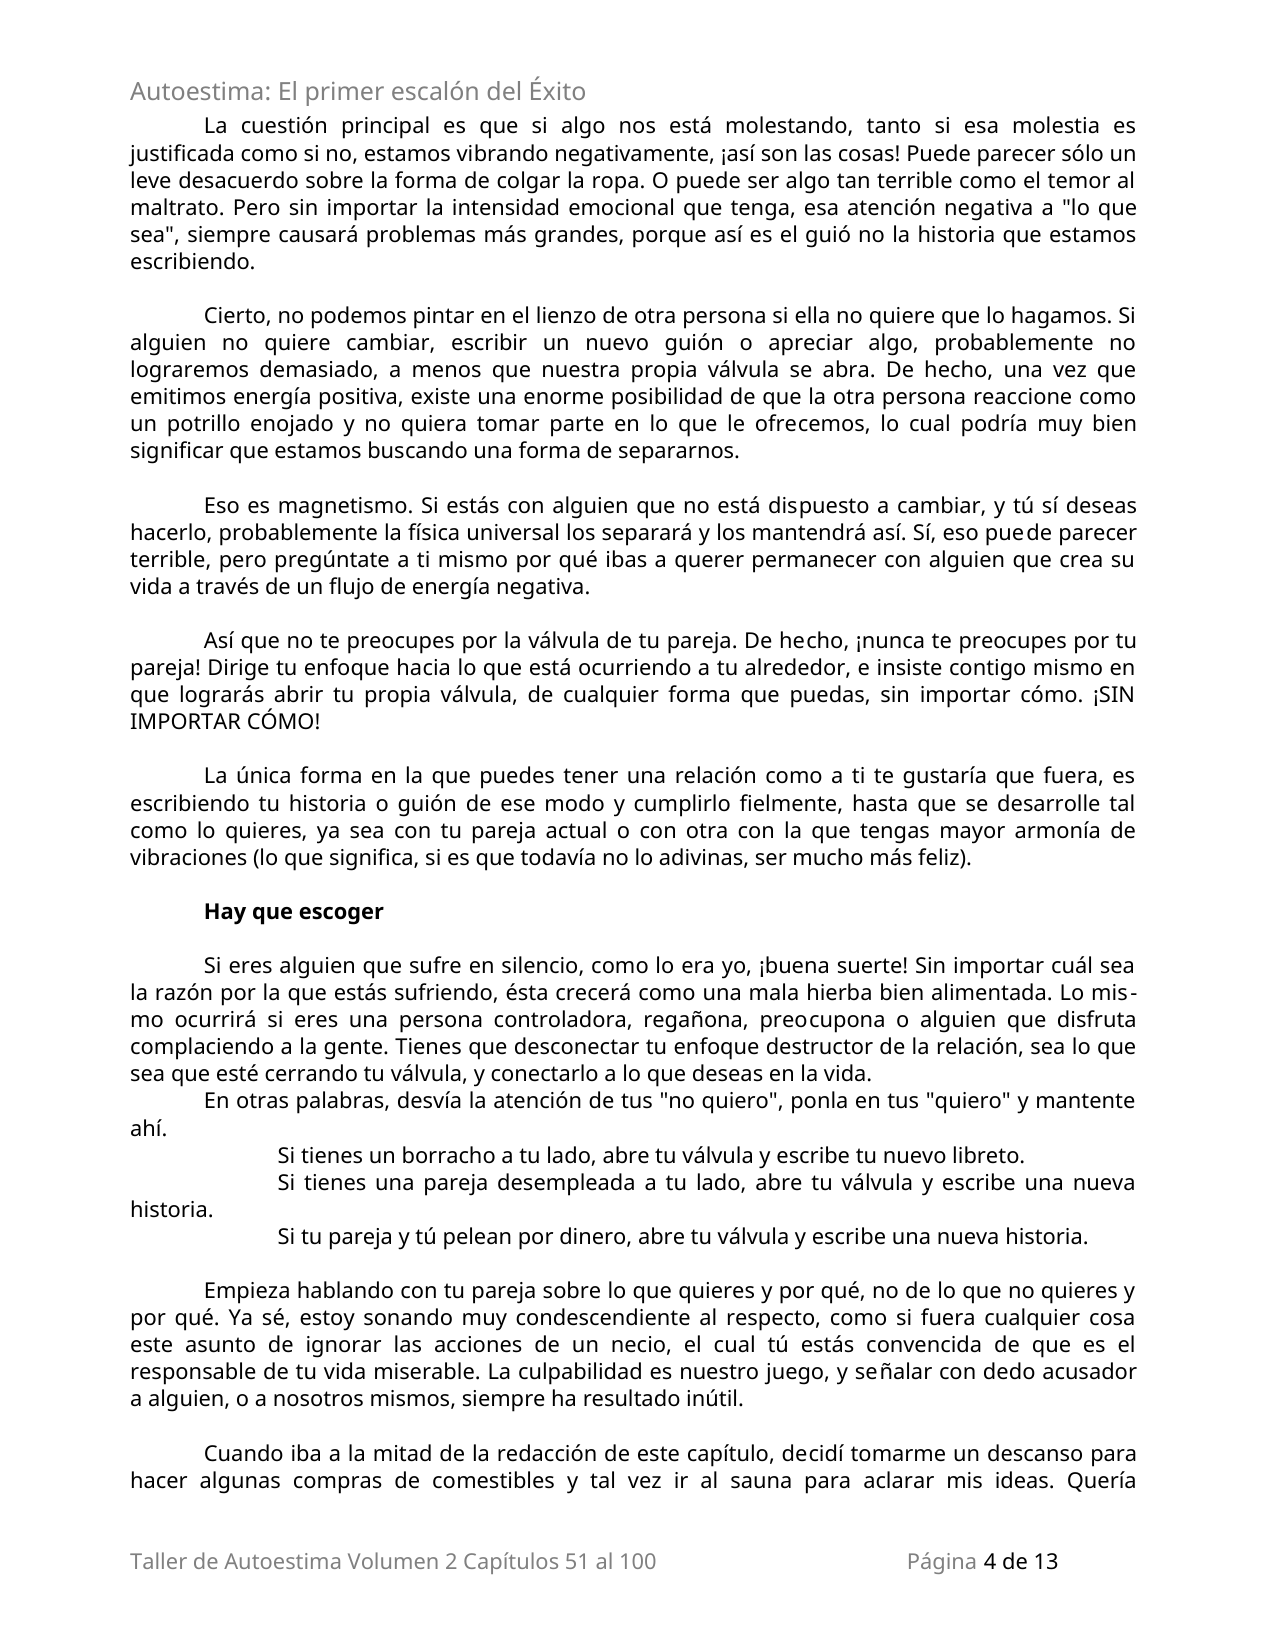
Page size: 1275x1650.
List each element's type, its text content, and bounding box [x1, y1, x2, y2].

text En otras palabras, desvía la atención de tus "no quiero", ponla en tus "quiero" y mantente ahí. [130, 1087, 1137, 1141]
text Eso es magnetismo. Si estás con alguien que no está dispuesto a cambiar, y tú sí deseas hacerlo, probablemente la física universal los separará y los mantendrá así. Sí, eso puede parecer terrible, pero pregúntate a ti mismo por qué ibas a querer permanecer con alguien que crea su vida a través de un flujo de energía negativa. [130, 491, 1137, 600]
text Hay que escoger [130, 898, 1137, 925]
text La única forma en la que puedes tener una relación como a ti te gustaría que fuera, es escribiendo tu historia o guión de ese modo y cumplirlo fielmente, hasta que se desarrolle tal como lo quieres, ya sea con tu pareja actual o con otra con la que tengas mayor armonía de vibraciones (lo que significa, si es que todavía no lo adivinas, ser mucho más feliz). [130, 762, 1137, 871]
text Si tienes una pareja desempleada a tu lado, abre tu válvula y escribe una nueva historia. [130, 1168, 1137, 1223]
text La cuestión principal es que si algo nos está molestando, tanto si esa molestia es justificada como si no, estamos vibrando negativamente, ¡así son las cosas! Puede parecer sólo un leve desacuerdo sobre la forma de colgar la ropa. O puede ser algo tan terrible como el temor al maltrato. Pero sin importar la intensidad emocional que tenga, esa atención negativa a "lo que sea", siempre causará problemas más grandes, porque así es el guió no la historia que estamos escribiendo. [130, 112, 1137, 275]
text Cierto, no podemos pintar en el lienzo de otra persona si ella no quiere que lo hagamos. Si alguien no quiere cambiar, escribir un nuevo guión o apreciar algo, probablemente no lograremos demasiado, a menos que nuestra propia válvula se abra. De hecho, una vez que emitimos energía positiva, existe una enorme posibilidad de que la otra persona reaccione como un potrillo enojado y no quiera tomar parte en lo que le ofrecemos, lo cual podría muy bien significar que estamos buscando una forma de separarnos. [130, 302, 1137, 464]
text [130, 1439, 1137, 1493]
text Empieza hablando con tu pareja sobre lo que quieres y por qué, no de lo que no quieres y por qué. Ya sé, estoy sonando muy condescendiente al respecto, como si fuera cualquier cosa este asunto de ignorar las acciones de un necio, el cual tú estás convencida de que es el responsable de tu vida miserable. La culpabilidad es nuestro juego, y señalar con dedo acusador a alguien, o a nosotros mismos, siempre ha resultado inútil. [130, 1277, 1137, 1412]
text Así que no te preocupes por la válvula de tu pareja. De hecho, ¡nunca te preocupes por tu pareja! Dirige tu enfoque hacia lo que está ocurriendo a tu alrededor, e insiste contigo mismo en que lograrás abrir tu propia válvula, de cualquier forma que puedas, sin importar cómo. ¡SIN IMPORTAR CÓMO! [130, 627, 1137, 735]
text Si tu pareja y tú pelean por dinero, abre tu válvula y escribe una nueva historia. [130, 1223, 1137, 1250]
text Si tienes un borracho a tu lado, abre tu válvula y escribe tu nuevo libreto. [130, 1141, 1137, 1168]
text Si eres alguien que sufre en silencio, como lo era yo, ¡buena suerte! Sin importar cuál sea la razón por la que estás sufriendo, ésta crecerá como una mala hierba bien alimentada. Lo mismo ocurrirá si eres una persona controladora, regañona, preocupona o alguien que disfruta complaciendo a la gente. Tienes que desconectar tu enfoque destructor de la relación, sea lo que sea que esté cerrando tu válvula, y conectarlo a lo que deseas en la vida. [130, 952, 1137, 1087]
